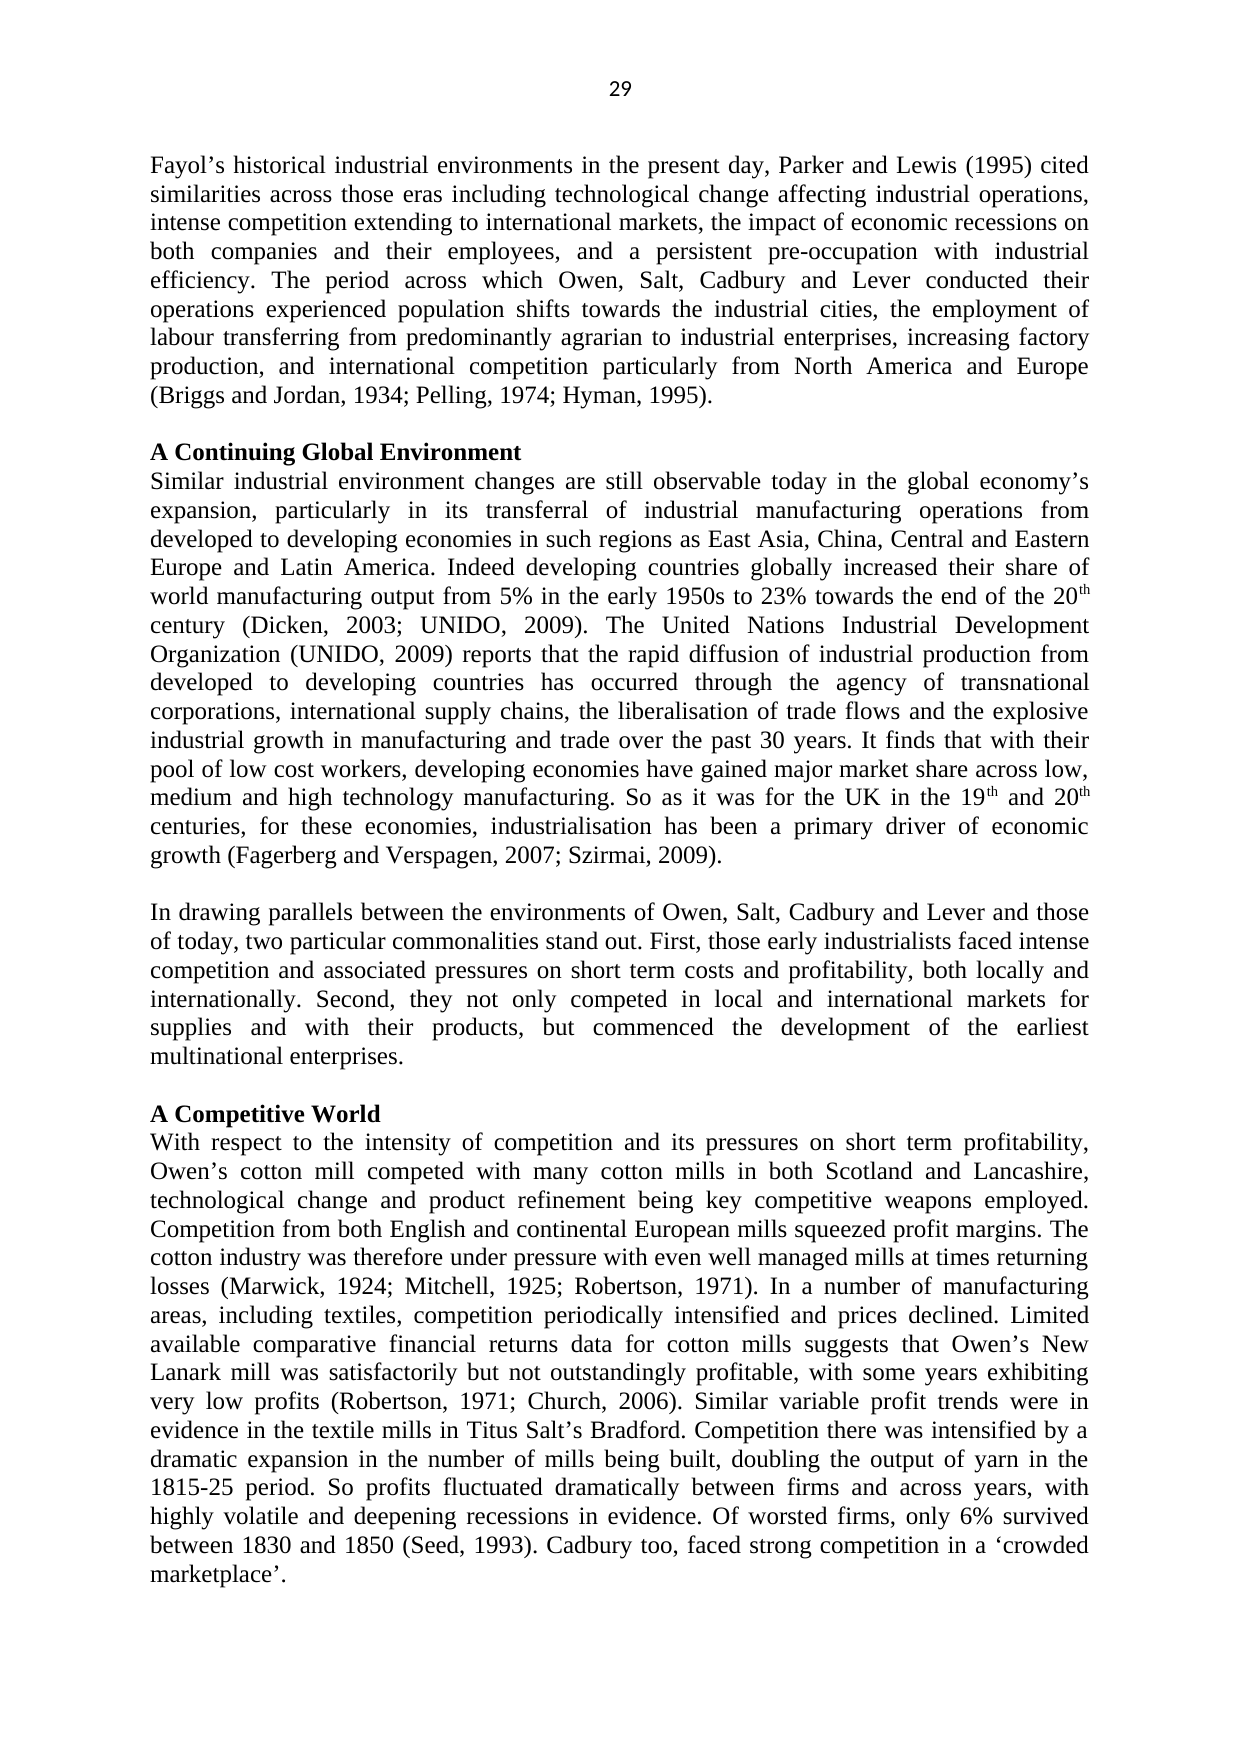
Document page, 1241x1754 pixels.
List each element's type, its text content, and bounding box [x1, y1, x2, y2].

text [150, 150, 1090, 409]
text With respect to the intensity of competition and its pressures on short term profitability, Owen’s cotton mill competed with many cotton mills in both Scotland and Lancashire, technological change and product refinement being key competitive weapons employed. Competition from both English and continental European mills squeezed profit margins. The cotton industry was therefore under pressure with even well managed mills at times returning losses (Marwick, 1924; Mitchell, 1925; Robertson, 1971). In a number of manufacturing areas, including textiles, competition periodically intensified and prices declined. Limited available comparative financial returns data for cotton mills suggests that Owen’s New Lanark mill was satisfactorily but not outstandingly profitable, with some years exhibiting very low profits (Robertson, 1971; Church, 2006). Similar variable profit trends were in evidence in the textile mills in Titus Salt’s Bradford. Competition there was intensified by a dramatic expansion in the number of mills being built, doubling the output of yarn in the 1815-25 period. So profits fluctuated dramatically between firms and across years, with highly volatile and deepening recessions in evidence. Of worsted firms, only 6% survived between 1830 and 1850 (Seed, 1993). Cadbury too, faced strong competition in a ‘crowded marketplace’. [150, 1127, 1090, 1587]
text In drawing parallels between the environments of Owen, Salt, Cadbury and Lever and those of today, two particular commonalities stand out. First, those early industrialists faced intense competition and associated pressures on short term costs and profitability, both locally and internationally. Second, they not only competed in local and international markets for supplies and with their products, but commenced the development of the earliest multinational enterprises. [150, 897, 1090, 1070]
text A Continuing Global Environment [150, 437, 1090, 466]
text Similar industrial environment changes are still observable today in the global economy’s expansion, particularly in its transferral of industrial manufacturing operations from developed to developing economies in such regions as East Asia, China, Central and Eastern Europe and Latin America. Indeed developing countries globally increased their share of world manufacturing output from 5% in the early 1950s to 23% towards the end of the 20th century (Dicken, 2003; UNIDO, 2009). The United Nations Industrial Development Organization (UNIDO, 2009) reports that the rapid diffusion of industrial production from developed to developing countries has occurred through the agency of transnational corporations, international supply chains, the liberalisation of trade flows and the explosive industrial growth in manufacturing and trade over the past 30 years. It finds that with their pool of low cost workers, developing economies have gained major market share across low, medium and high technology manufacturing. So as it was for the UK in the 19th and 20th centuries, for these economies, industrialisation has been a primary driver of economic growth (Fagerberg and Verspagen, 2007; Szirmai, 2009). [150, 466, 1090, 869]
text A Competitive World [150, 1099, 1090, 1127]
